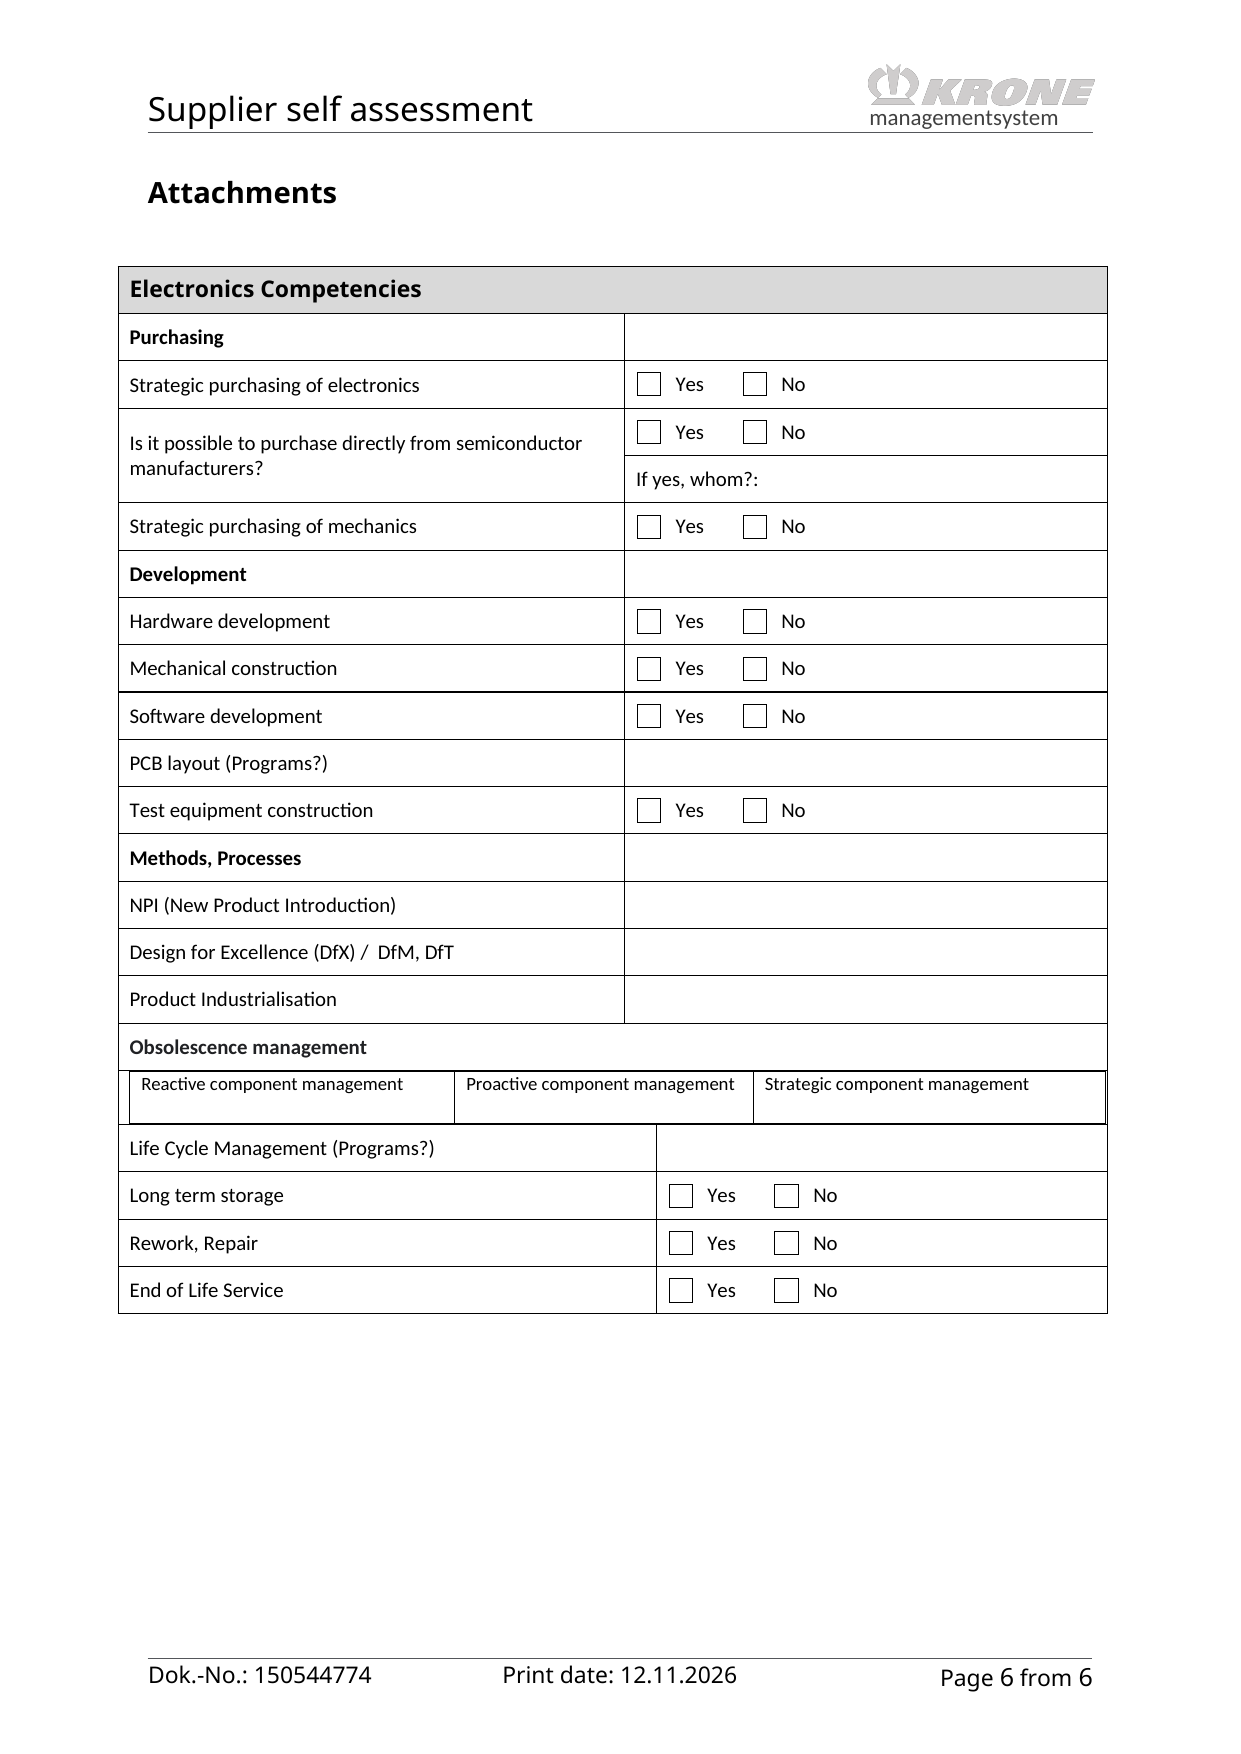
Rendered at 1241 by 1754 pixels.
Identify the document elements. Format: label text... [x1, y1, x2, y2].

table_cell Design for Excellence (DfX) / DfM, DfT [119, 929, 624, 975]
table_cell Yes No [625, 361, 1107, 408]
table_cell Yes No [657, 1220, 1107, 1266]
table_cell [625, 976, 1107, 1022]
table_cell [625, 882, 1107, 928]
table_cell If yes, whom?: [625, 456, 1107, 502]
table_cell Yes No [625, 787, 1107, 833]
table_cell [625, 834, 1107, 881]
picture [868, 64, 1095, 106]
table_cell Yes No [625, 645, 1107, 691]
table_cell [625, 740, 1107, 786]
table_cell Software development [119, 693, 624, 739]
table_cell Yes No [657, 1172, 1107, 1218]
table_header Electronics Competencies [119, 267, 1107, 313]
table_cell [625, 551, 1107, 597]
table_cell Strategic purchasing of mechanics [119, 503, 624, 549]
table_cell Methods, Processes [119, 834, 624, 881]
table_cell Strategic purchasing of electronics [119, 361, 624, 408]
table_cell Obsolescence management [119, 1024, 1107, 1070]
table_cell [119, 1071, 129, 1124]
table_cell PCB layout (Programs?) [119, 740, 624, 786]
table_cell Life Cycle Management (Programs?) [119, 1125, 656, 1171]
table_cell Test equipment construction [119, 787, 624, 833]
table_cell [625, 314, 1107, 360]
table_cell Rework, Repair [119, 1220, 656, 1266]
table_cell Hardware development [119, 598, 624, 644]
table_cell Yes No [625, 503, 1107, 549]
subtitle Attachments [148, 173, 1093, 212]
table_cell Yes No [625, 598, 1107, 644]
table_cell Mechanical construction [119, 645, 624, 691]
table_cell Yes No [625, 409, 1107, 455]
table_cell [657, 1125, 1107, 1171]
table_cell [625, 929, 1107, 975]
table_cell Long term storage [119, 1172, 656, 1218]
table_cell End of Life Service [119, 1267, 656, 1313]
table_cell NPI (New Product Introduction) [119, 882, 624, 928]
table_cell Is it possible to purchase directly from semiconductor manufacturers? [119, 409, 624, 502]
table_cell Purchasing [119, 314, 624, 360]
table_cell Development [119, 551, 624, 597]
table_cell Yes No [625, 693, 1107, 739]
table_cell Product Industrialisation [119, 976, 624, 1022]
table_cell Yes No [657, 1267, 1107, 1313]
